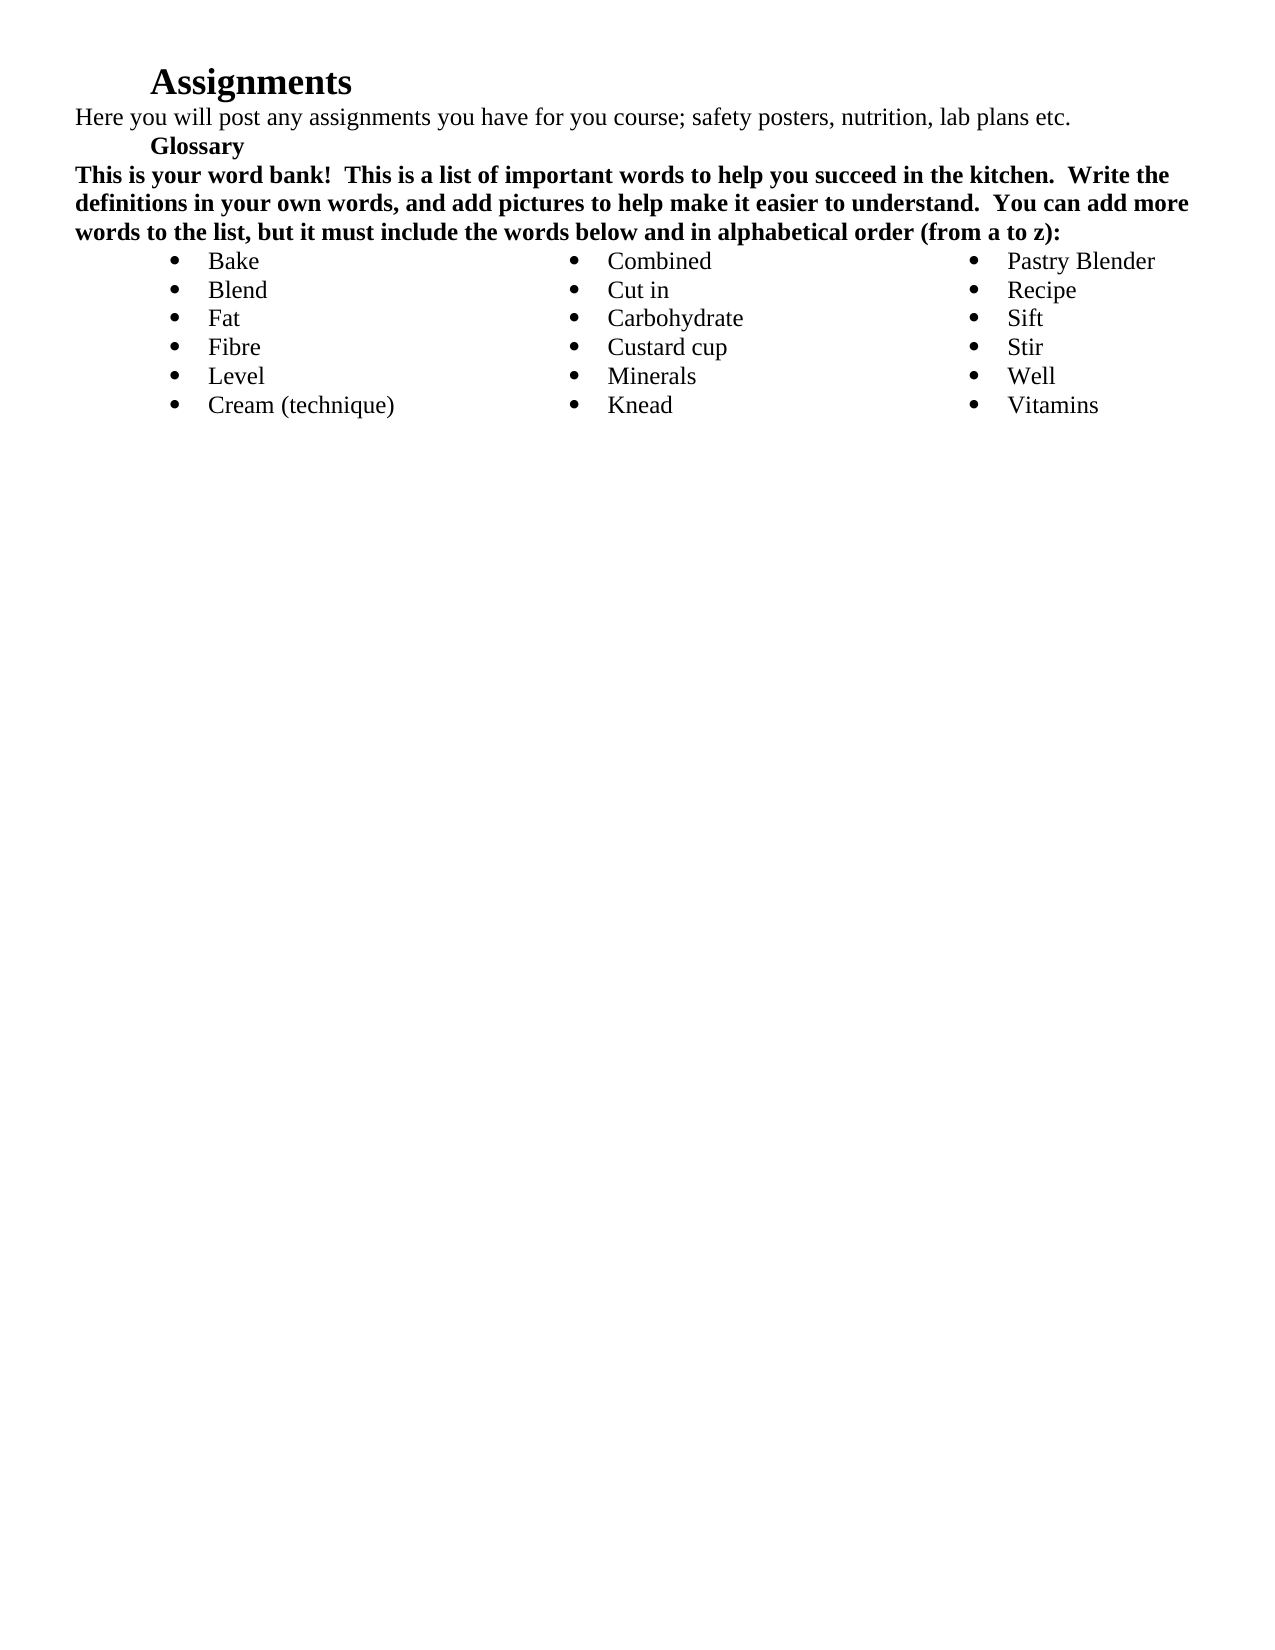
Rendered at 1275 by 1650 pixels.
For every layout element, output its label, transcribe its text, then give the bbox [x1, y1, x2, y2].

list Pastry Blender [969, 246, 1200, 275]
text Glossary [150, 131, 1200, 160]
text Assignments [150, 59, 1200, 102]
list Cut in [570, 275, 800, 303]
text This is your word bank! This is a list of important words to help you succeed in the kitchen. Write the definitions in your own words, and add pictures to help make it easier to understand. You can add more words to the list, but it must include the words below and in alphabetical order (from a to z): [75, 160, 1200, 246]
list Fat [170, 303, 401, 332]
list Well [969, 361, 1200, 390]
list Combined [570, 246, 800, 275]
list Recipe [969, 275, 1200, 303]
list Custard cup [570, 332, 800, 361]
list Stir [969, 332, 1200, 361]
list Level [170, 361, 401, 390]
list Sift [969, 303, 1200, 332]
list Vitamins [969, 390, 1200, 418]
text Here you will post any assignments you have for you course; safety posters, nutrition, lab plans etc. [75, 102, 1200, 131]
list Fibre [170, 332, 401, 361]
list Bake [170, 246, 401, 275]
list Minerals [570, 361, 800, 390]
list Knead [570, 390, 800, 418]
list Blend [170, 275, 401, 303]
list Cream (technique) [170, 390, 401, 418]
list Carbohydrate [570, 303, 800, 332]
